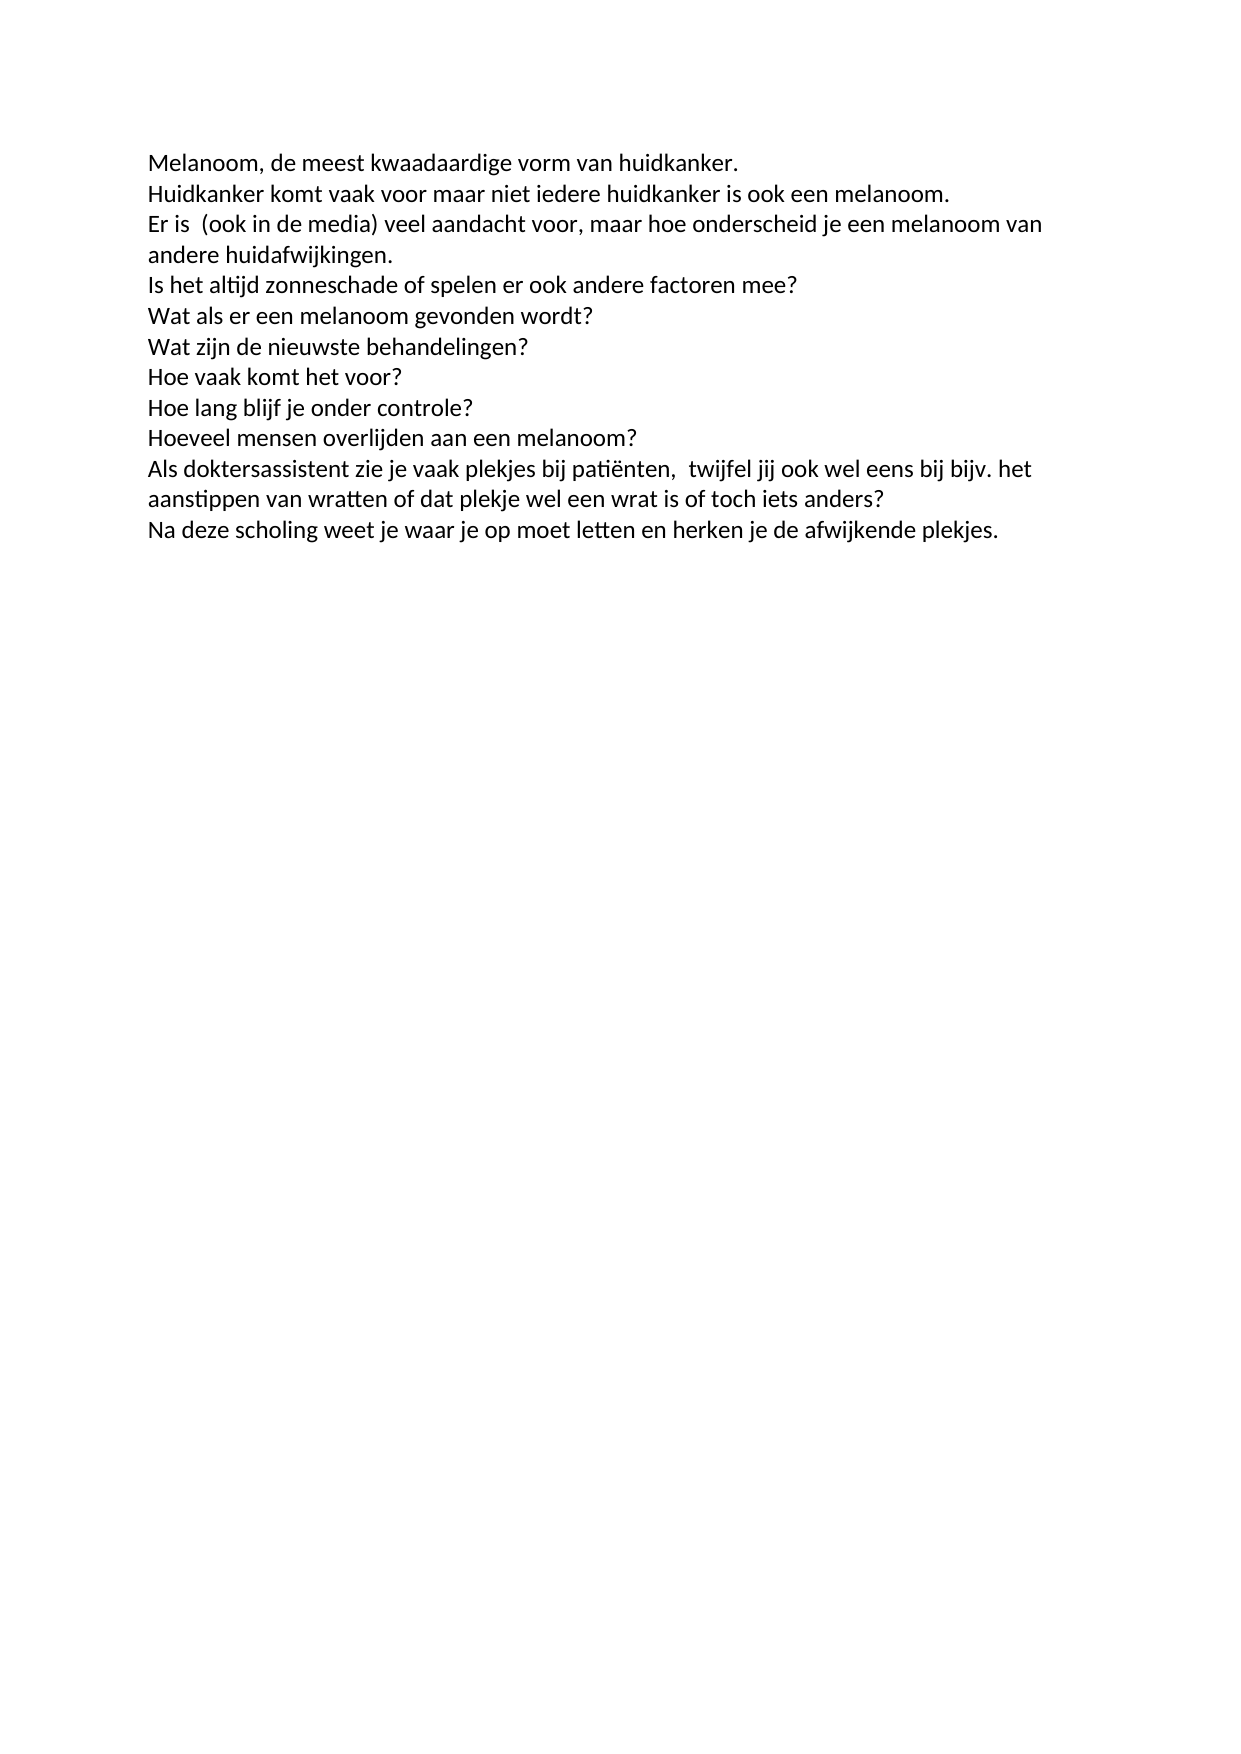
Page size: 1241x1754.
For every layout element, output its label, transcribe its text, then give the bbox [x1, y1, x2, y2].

text Er is (ook in de media) veel aandacht voor, maar hoe onderscheid je een melanoom van andere huidafwijkingen. [148, 209, 1093, 270]
text Wat zijn de nieuwste behandelingen? [148, 331, 1093, 361]
text Als doktersassistent zie je vaak plekjes bij patiënten, twijfel jij ook wel eens bij bijv. het aanstippen van wratten of dat plekje wel een wrat is of toch iets anders? [148, 453, 1093, 514]
text Is het altijd zonneschade of spelen er ook andere factoren mee? [148, 270, 1093, 300]
text Na deze scholing weet je waar je op moet letten en herken je de afwijkende plekjes. [148, 514, 1093, 544]
text Hoeveel mensen overlijden aan een melanoom? [148, 422, 1093, 453]
text Hoe lang blijf je onder controle? [148, 392, 1093, 422]
text Huidkanker komt vaak voor maar niet iedere huidkanker is ook een melanoom. [148, 178, 1093, 209]
text Hoe vaak komt het voor? [148, 361, 1093, 392]
text Melanoom, de meest kwaadaardige vorm van huidkanker. [148, 148, 1093, 178]
text Wat als er een melanoom gevonden wordt? [148, 300, 1093, 331]
